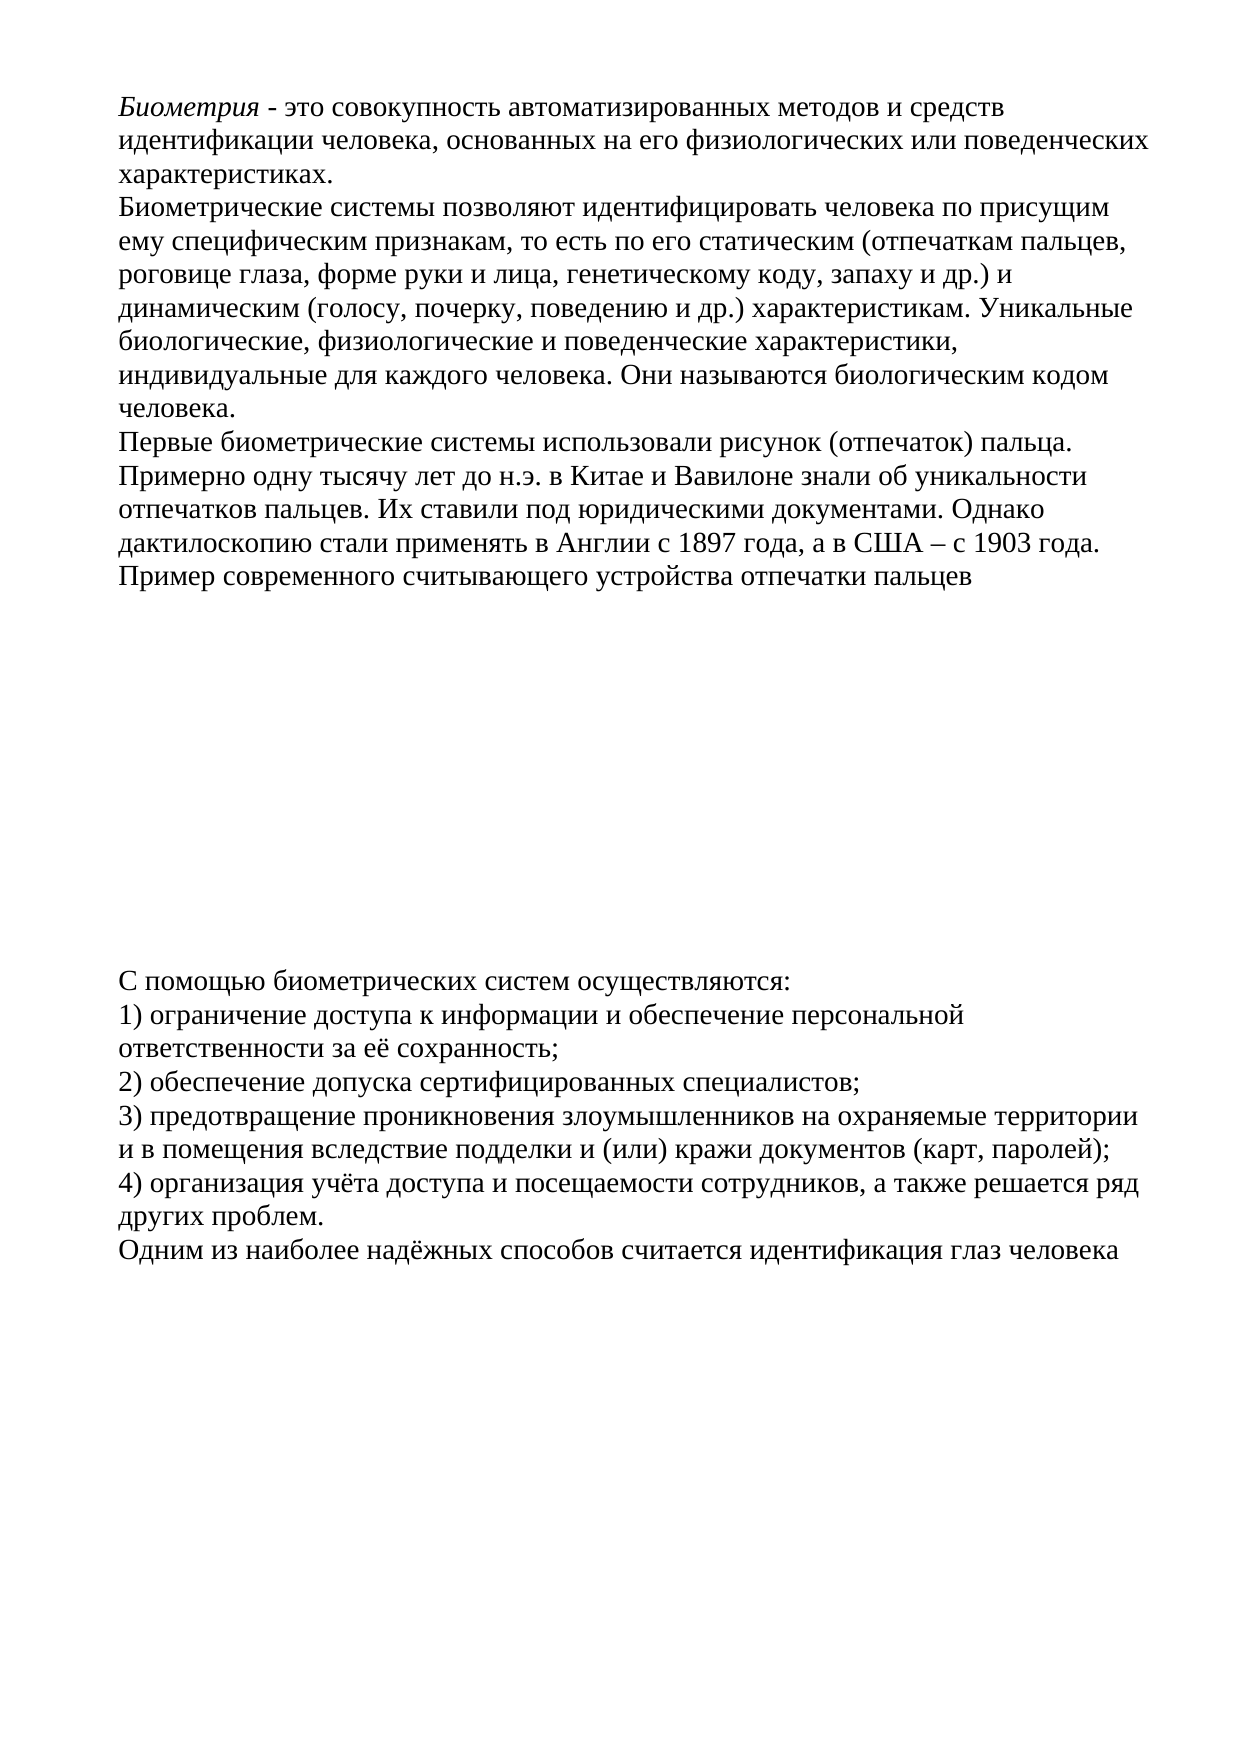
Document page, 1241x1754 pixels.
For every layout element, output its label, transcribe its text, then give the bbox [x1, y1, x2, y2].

text Первые биометрические системы использовали рисунок (отпечаток) пальца. Примерно одну тысячу лет до н.э. в Китае и Вавилоне знали об уникальности отпечатков пальцев. Их ставили под юридическими документами. Однако дактилоскопию стали применять в Англии с 1897 года, а в США – с 1903 года. Пример современного считывающего устройства отпечатки пальцев [118, 424, 1152, 592]
text Биометрические системы позволяют идентифицировать человека по присущим ему специфическим признакам, то есть по его статическим (отпечаткам пальцев, роговице глаза, форме руки и лица, генетическому коду, запаху и др.) и динамическим (голосу, почерку, поведению и др.) характеристикам. Уникальные биологические, физиологические и поведенческие характеристики, индивидуальные для каждого человека. Они называются биологическим кодом человека. [118, 189, 1152, 424]
text С помощью биометрических систем осуществляются: [118, 963, 1152, 997]
text Биометрия - это совокупность автоматизированных методов и средств идентификации человека, основанных на его физиологических или поведенческих характеристиках. [118, 89, 1152, 189]
text 4) организация учёта доступа и посещаемости сотрудников, а также решается ряд других проблем. [118, 1165, 1152, 1232]
text 3) предотвращение проникновения злоумышленников на охраняемые территории и в помещения вследствие подделки и (или) кражи документов (карт, паролей); [118, 1098, 1152, 1165]
text 2) обеспечение допуска сертифицированных специалистов; [118, 1064, 1152, 1098]
text 1) ограничение доступа к информации и обеспечение персональной ответственности за её сохранность; [118, 997, 1152, 1064]
text Одним из наиболее надёжных способов считается идентификация глаз человека [118, 1232, 1152, 1265]
